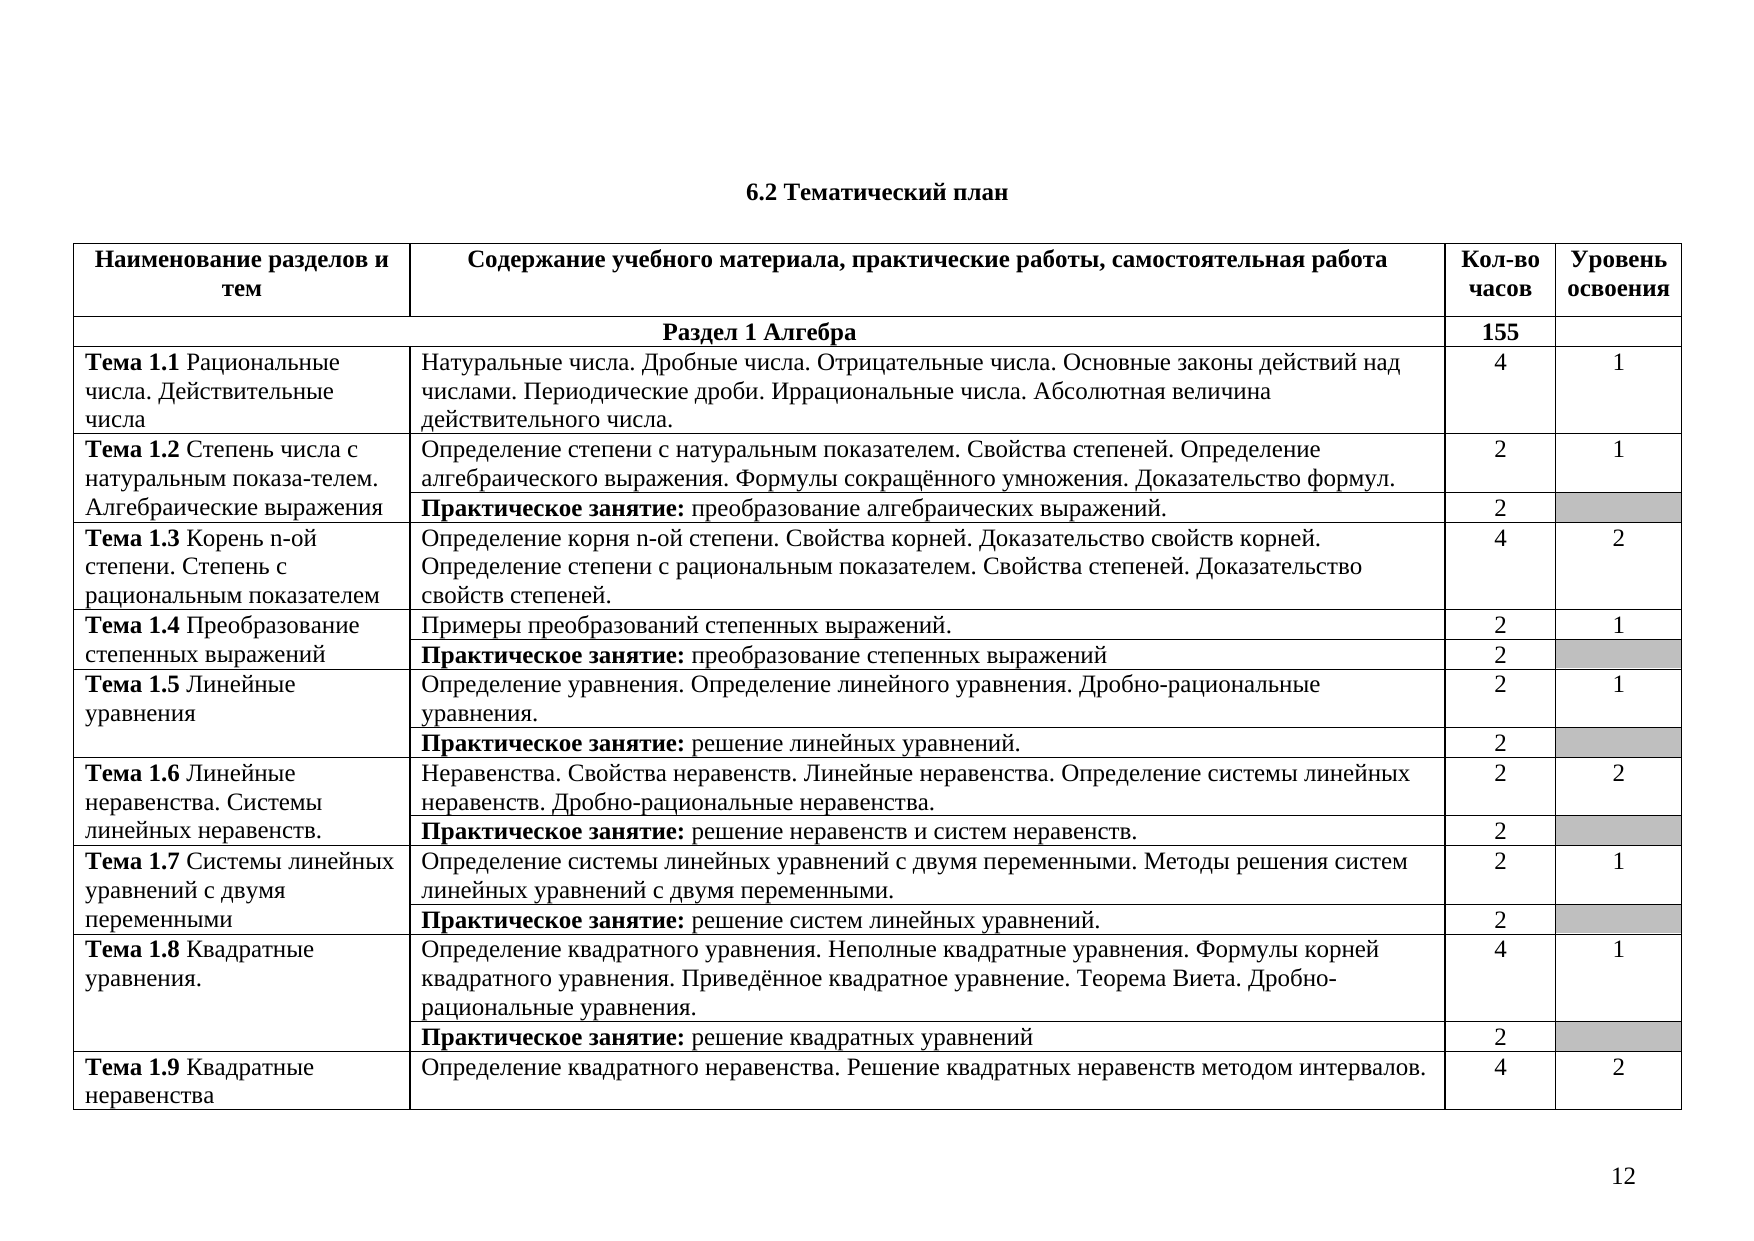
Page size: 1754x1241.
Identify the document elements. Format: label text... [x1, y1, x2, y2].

table_cell Примеры преобразований степенных выражений. [411, 610, 1444, 639]
table_cell 4 [1446, 347, 1555, 433]
table_cell Определение квадратного уравнения. Неполные квадратные уравнения. Формулы корней квадратного уравнения. Приведённое квадратное уравнение. Теорема Виета. Дробно-рациональные уравнения. [411, 935, 1444, 1021]
table_cell 1 [1556, 347, 1681, 433]
table_cell 2 [1446, 493, 1555, 522]
table_cell Тема 1.3 Корень n-ой степени. Степень с рациональным показателем [74, 523, 409, 609]
table_cell Тема 1.7 Системы линейных уравнений с двумя переменными [74, 846, 409, 933]
table_cell Определение степени с натуральным показателем. Свойства степеней. Определение алгебраического выражения. Формулы сокращённого умножения. Доказательство формул. [411, 434, 1444, 492]
table_cell Практическое занятие: решение систем линейных уравнений. [411, 905, 1444, 933]
table_cell 1 [1556, 670, 1681, 727]
table_cell Тема 1.2 Степень числа с натуральным показа-телем. Алгебраические выражения [74, 434, 409, 522]
table_cell [1556, 1022, 1681, 1051]
table_cell 4 [1446, 523, 1555, 609]
table_cell 1 [1556, 935, 1681, 1021]
table_cell Определение корня n-ой степени. Свойства корней. Доказательство свойств корней. Определение степени с рациональным показателем. Свойства степеней. Доказательство свойств степеней. [411, 523, 1444, 609]
table_cell Тема 1.4 Преобразование степенных выражений [74, 610, 409, 668]
table_cell 2 [1446, 758, 1555, 815]
table_cell [1556, 493, 1681, 522]
table_cell 4 [1446, 935, 1555, 1021]
table_cell 4 [1446, 1052, 1555, 1109]
table_cell Раздел 1 Алгебра [74, 317, 1444, 346]
table_cell [1556, 905, 1681, 933]
table_cell 2 [1556, 523, 1681, 609]
table_cell 2 [1446, 434, 1555, 492]
table_cell Тема 1.8 Квадратные уравнения. [74, 935, 409, 1051]
table_cell [1556, 317, 1681, 346]
table_cell Определение системы линейных уравнений с двумя переменными. Методы решения систем линейных уравнений с двумя переменными. [411, 846, 1444, 904]
table_cell 1 [1556, 610, 1681, 639]
table_cell Определение квадратного неравенства. Решение квадратных неравенств методом интервалов. [411, 1052, 1444, 1109]
table_cell Практическое занятие: преобразование алгебраических выражений. [411, 493, 1444, 522]
table_cell 2 [1556, 758, 1681, 815]
table_cell [1556, 816, 1681, 845]
table_cell Практическое занятие: решение неравенств и систем неравенств. [411, 816, 1444, 845]
table_cell [1556, 728, 1681, 757]
table_header Наименование разделов и тем [74, 244, 409, 316]
table_cell 2 [1446, 728, 1555, 757]
table_cell 1 [1556, 846, 1681, 904]
table_cell Неравенства. Свойства неравенств. Линейные неравенства. Определение системы линейных неравенств. Дробно-рациональные неравенства. [411, 758, 1444, 815]
table_cell 1 [1556, 434, 1681, 492]
table_cell 155 [1446, 317, 1555, 346]
table_cell 2 [1446, 846, 1555, 904]
table_cell Натуральные числа. Дробные числа. Отрицательные числа. Основные законы действий над числами. Периодические дроби. Иррациональные числа. Абсолютная величина действительного числа. [411, 347, 1444, 433]
table_header Кол-во часов [1446, 244, 1555, 316]
table_header Уровень освоения [1556, 244, 1681, 316]
table_cell Практическое занятие: преобразование степенных выражений [411, 640, 1444, 668]
table_cell Практическое занятие: решение линейных уравнений. [411, 728, 1444, 757]
table_cell [1556, 640, 1681, 668]
table_cell Практическое занятие: решение квадратных уравнений [411, 1022, 1444, 1051]
table_cell Определение уравнения. Определение линейного уравнения. Дробно-рациональные уравнения. [411, 670, 1444, 727]
text 6.2 Тематический план [118, 177, 1636, 206]
table_cell 2 [1446, 610, 1555, 639]
table_cell 2 [1446, 816, 1555, 845]
table_cell 2 [1446, 1022, 1555, 1051]
table_cell 2 [1446, 640, 1555, 668]
table_header Содержание учебного материала, практические работы, самостоятельная работа [411, 244, 1444, 316]
table_cell 2 [1446, 905, 1555, 933]
table_cell Тема 1.1 Рациональные числа. Действительные числа [74, 347, 409, 433]
table_cell Тема 1.6 Линейные неравенства. Системы линейных неравенств. [74, 758, 409, 845]
table_cell 2 [1556, 1052, 1681, 1109]
table_cell 2 [1446, 670, 1555, 727]
table_cell Тема 1.9 Квадратные неравенства [74, 1052, 409, 1109]
table_cell Тема 1.5 Линейные уравнения [74, 670, 409, 757]
